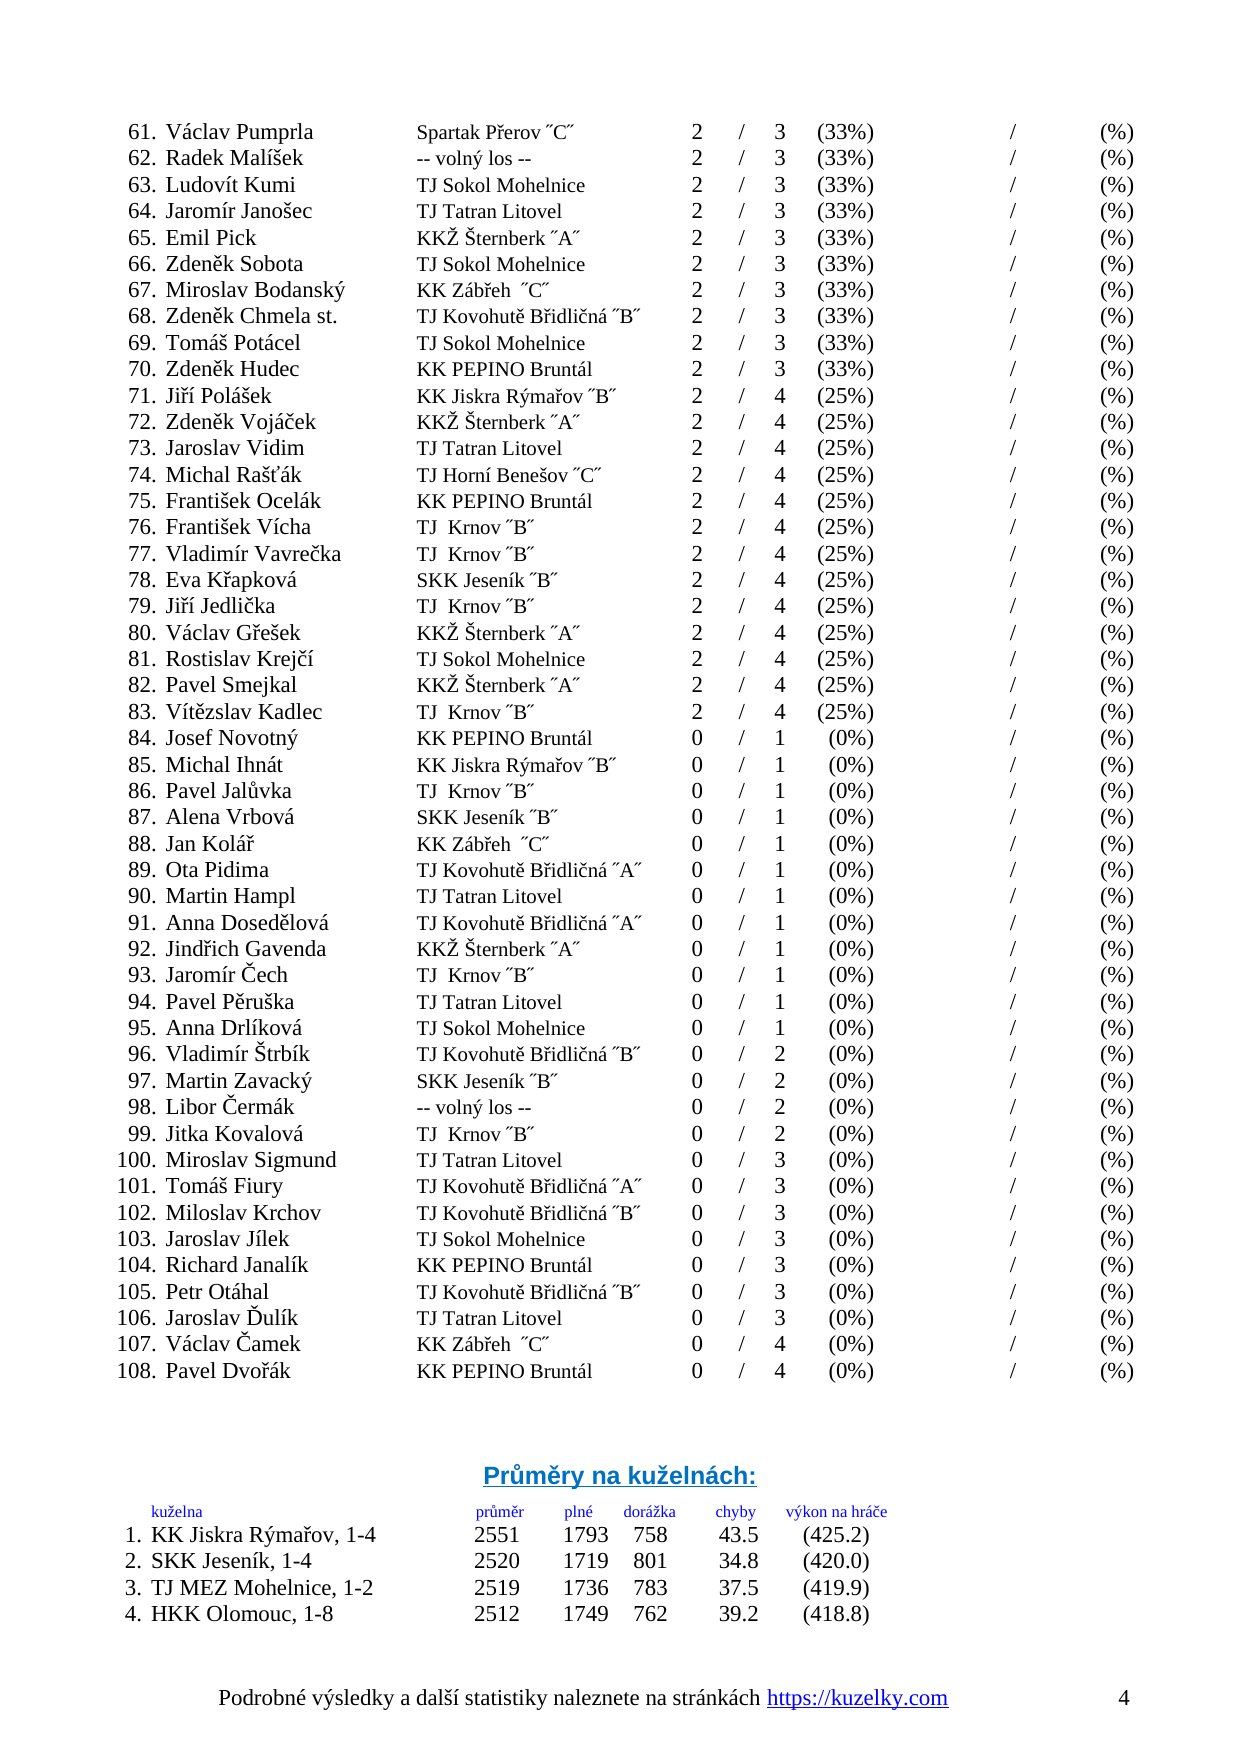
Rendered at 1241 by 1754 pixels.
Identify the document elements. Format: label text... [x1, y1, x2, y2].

text kuželna průměr plné dorážka chyby výkon na hráče [106, 1502, 1134, 1521]
text 108. Pavel Dvořák KK PEPINO Bruntál 0 / 4 (0%) / (%) [106, 1357, 1134, 1383]
text 95. Anna Drlíková TJ Sokol Mohelnice 0 / 1 (0%) / (%) [106, 1014, 1134, 1041]
text Průměry na kuželnách: [94, 1461, 1145, 1489]
text 63. Ludovít Kumi TJ Sokol Mohelnice 2 / 3 (33%) / (%) [106, 171, 1134, 197]
text 65. Emil Pick KKŽ Šternberk ˝A˝ 2 / 3 (33%) / (%) [106, 223, 1134, 250]
text 67. Miroslav Bodanský KK Zábřeh ˝C˝ 2 / 3 (33%) / (%) [106, 276, 1134, 303]
text 80. Václav Gřešek KKŽ Šternberk ˝A˝ 2 / 4 (25%) / (%) [106, 619, 1134, 645]
text 104. Richard Janalík KK PEPINO Bruntál 0 / 3 (0%) / (%) [106, 1251, 1134, 1278]
text 68. Zdeněk Chmela st. TJ Kovohutě Břidličná ˝B˝ 2 / 3 (33%) / (%) [106, 303, 1134, 329]
text 93. Jaromír Čech TJ Krnov ˝B˝ 0 / 1 (0%) / (%) [106, 961, 1134, 988]
text 105. Petr Otáhal TJ Kovohutě Břidličná ˝B˝ 0 / 3 (0%) / (%) [106, 1278, 1134, 1304]
text 1. KK Jiskra Rýmařov, 1-4 2551 1793 758 43.5 (425.2) [106, 1521, 1134, 1548]
text 100. Miroslav Sigmund TJ Tatran Litovel 0 / 3 (0%) / (%) [106, 1146, 1134, 1172]
text 92. Jindřich Gavenda KKŽ Šternberk ˝A˝ 0 / 1 (0%) / (%) [106, 935, 1134, 961]
text 88. Jan Kolář KK Zábřeh ˝C˝ 0 / 1 (0%) / (%) [106, 830, 1134, 856]
text 98. Libor Čermák -- volný los -- 0 / 2 (0%) / (%) [106, 1093, 1134, 1119]
text 74. Michal Rašťák TJ Horní Benešov ˝C˝ 2 / 4 (25%) / (%) [106, 461, 1134, 487]
text 78. Eva Křapková SKK Jeseník ˝B˝ 2 / 4 (25%) / (%) [106, 566, 1134, 592]
text 94. Pavel Pěruška TJ Tatran Litovel 0 / 1 (0%) / (%) [106, 988, 1134, 1014]
text 66. Zdeněk Sobota TJ Sokol Mohelnice 2 / 3 (33%) / (%) [106, 250, 1134, 276]
text 96. Vladimír Štrbík TJ Kovohutě Břidličná ˝B˝ 0 / 2 (0%) / (%) [106, 1041, 1134, 1067]
text 106. Jaroslav Ďulík TJ Tatran Litovel 0 / 3 (0%) / (%) [106, 1304, 1134, 1330]
text 71. Jiří Polášek KK Jiskra Rýmařov ˝B˝ 2 / 4 (25%) / (%) [106, 382, 1134, 408]
text 61. Václav Pumprla Spartak Přerov ˝C˝ 2 / 3 (33%) / (%) [106, 118, 1134, 144]
text 99. Jitka Kovalová TJ Krnov ˝B˝ 0 / 2 (0%) / (%) [106, 1119, 1134, 1146]
text 70. Zdeněk Hudec KK PEPINO Bruntál 2 / 3 (33%) / (%) [106, 355, 1134, 382]
text 87. Alena Vrbová SKK Jeseník ˝B˝ 0 / 1 (0%) / (%) [106, 803, 1134, 830]
text 102. Miloslav Krchov TJ Kovohutě Břidličná ˝B˝ 0 / 3 (0%) / (%) [106, 1199, 1134, 1225]
text 91. Anna Dosedělová TJ Kovohutě Břidličná ˝A˝ 0 / 1 (0%) / (%) [106, 909, 1134, 935]
text 73. Jaroslav Vidim TJ Tatran Litovel 2 / 4 (25%) / (%) [106, 434, 1134, 461]
text 90. Martin Hampl TJ Tatran Litovel 0 / 1 (0%) / (%) [106, 882, 1134, 909]
text 89. Ota Pidima TJ Kovohutě Břidličná ˝A˝ 0 / 1 (0%) / (%) [106, 856, 1134, 882]
text 64. Jaromír Janošec TJ Tatran Litovel 2 / 3 (33%) / (%) [106, 197, 1134, 223]
text 75. František Ocelák KK PEPINO Bruntál 2 / 4 (25%) / (%) [106, 487, 1134, 513]
text 77. Vladimír Vavrečka TJ Krnov ˝B˝ 2 / 4 (25%) / (%) [106, 540, 1134, 566]
text 81. Rostislav Krejčí TJ Sokol Mohelnice 2 / 4 (25%) / (%) [106, 645, 1134, 672]
text 76. František Vícha TJ Krnov ˝B˝ 2 / 4 (25%) / (%) [106, 513, 1134, 540]
text 3. TJ MEZ Mohelnice, 1-2 2519 1736 783 37.5 (419.9) [106, 1574, 1134, 1600]
text 2. SKK Jeseník, 1-4 2520 1719 801 34.8 (420.0) [106, 1548, 1134, 1574]
text 69. Tomáš Potácel TJ Sokol Mohelnice 2 / 3 (33%) / (%) [106, 329, 1134, 355]
text 82. Pavel Smejkal KKŽ Šternberk ˝A˝ 2 / 4 (25%) / (%) [106, 672, 1134, 698]
text 4. HKK Olomouc, 1-8 2512 1749 762 39.2 (418.8) [106, 1600, 1134, 1627]
text 103. Jaroslav Jílek TJ Sokol Mohelnice 0 / 3 (0%) / (%) [106, 1225, 1134, 1251]
text 62. Radek Malíšek -- volný los -- 2 / 3 (33%) / (%) [106, 144, 1134, 171]
text 85. Michal Ihnát KK Jiskra Rýmařov ˝B˝ 0 / 1 (0%) / (%) [106, 751, 1134, 777]
text 97. Martin Zavacký SKK Jeseník ˝B˝ 0 / 2 (0%) / (%) [106, 1067, 1134, 1093]
text 107. Václav Čamek KK Zábřeh ˝C˝ 0 / 4 (0%) / (%) [106, 1330, 1134, 1357]
text 72. Zdeněk Vojáček KKŽ Šternberk ˝A˝ 2 / 4 (25%) / (%) [106, 408, 1134, 434]
text 83. Vítězslav Kadlec TJ Krnov ˝B˝ 2 / 4 (25%) / (%) [106, 698, 1134, 724]
text 86. Pavel Jalůvka TJ Krnov ˝B˝ 0 / 1 (0%) / (%) [106, 777, 1134, 803]
text 84. Josef Novotný KK PEPINO Bruntál 0 / 1 (0%) / (%) [106, 724, 1134, 751]
text 79. Jiří Jedlička TJ Krnov ˝B˝ 2 / 4 (25%) / (%) [106, 592, 1134, 619]
text 101. Tomáš Fiury TJ Kovohutě Břidličná ˝A˝ 0 / 3 (0%) / (%) [106, 1172, 1134, 1199]
